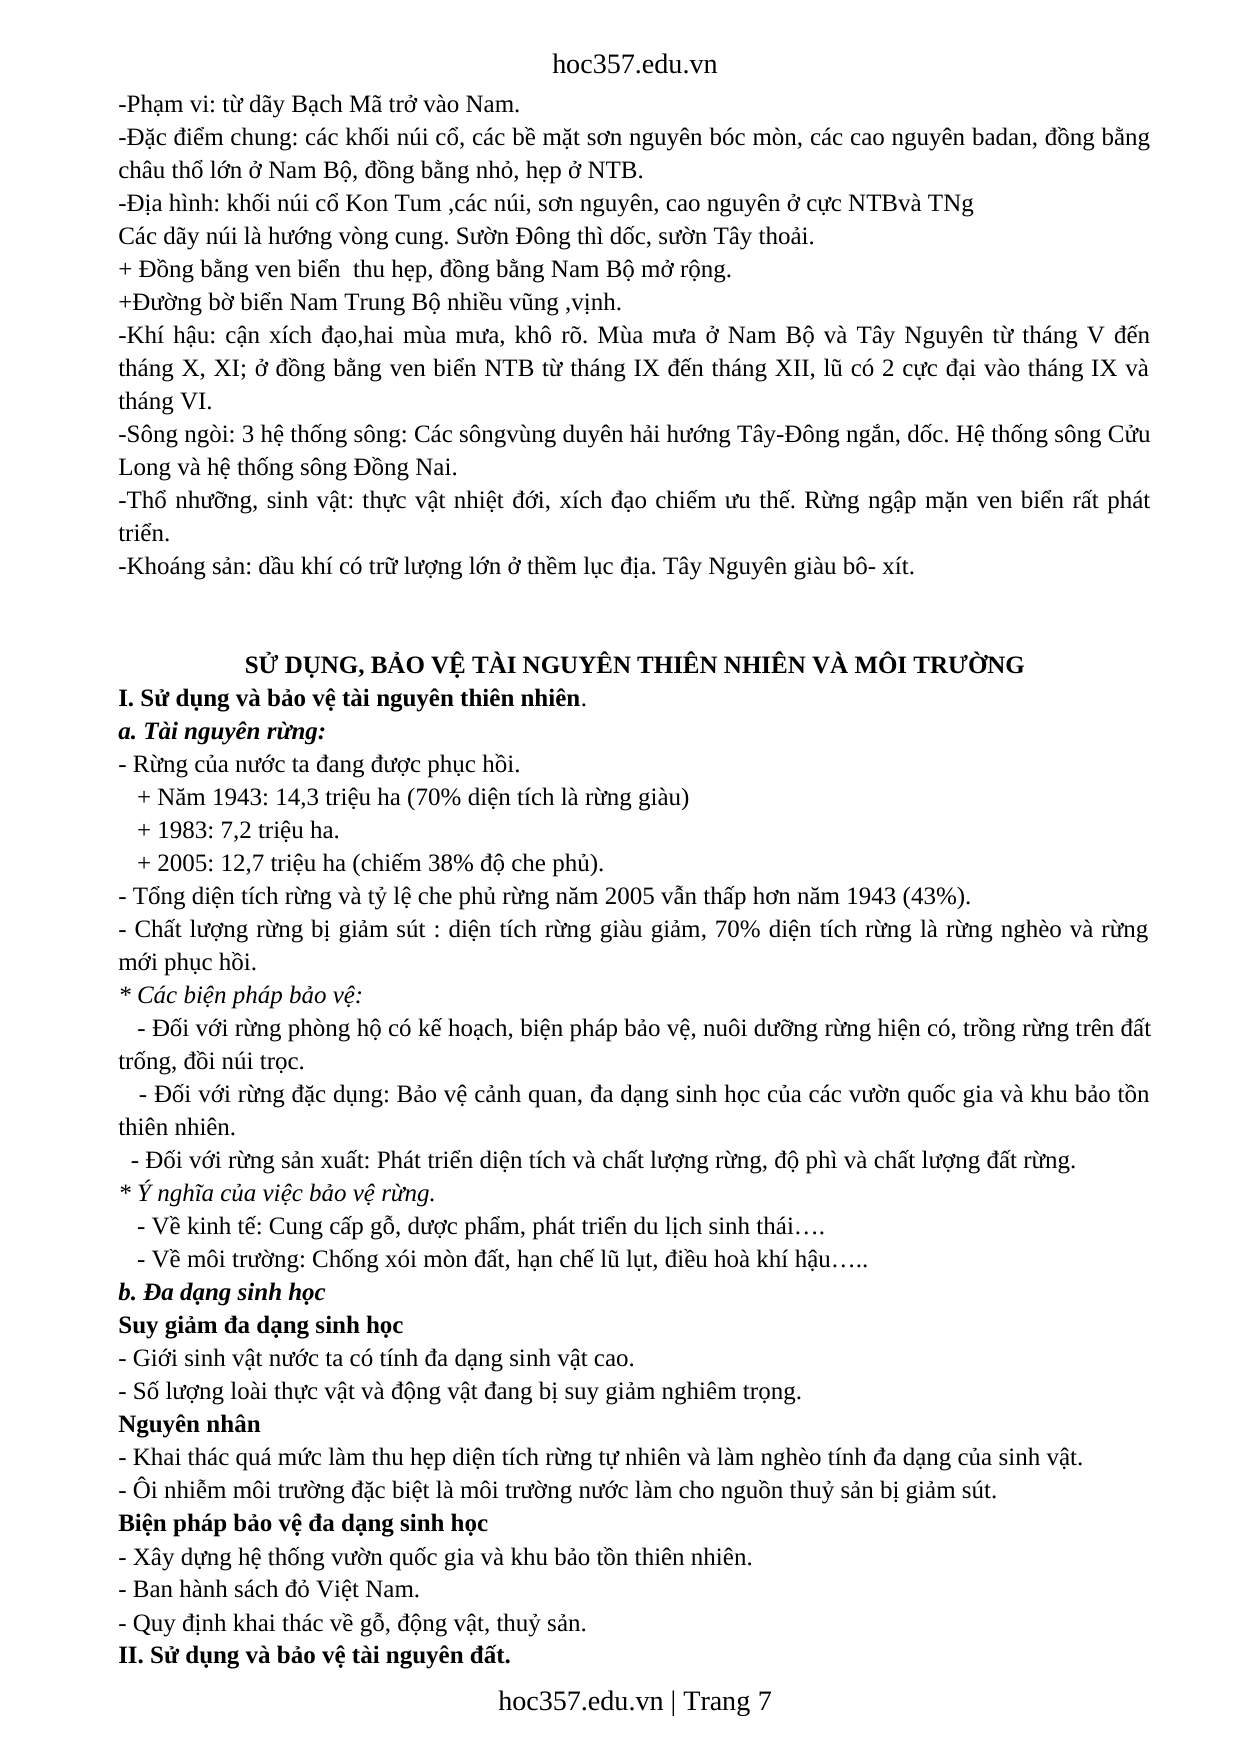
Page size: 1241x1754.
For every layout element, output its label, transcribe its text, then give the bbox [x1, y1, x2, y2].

text - Rừng của nước ta đang được phục hồi. [118, 749, 1152, 778]
text - Xây dựng hệ thống vườn quốc gia và khu bảo tồn thiên nhiên. [118, 1542, 1152, 1570]
text -Thổ nhưỡng, sinh vật: thực vật nhiệt đới, xích đạo chiếm ưu thế. Rừng ngập mặn ven biển rất phát triển. [118, 485, 1152, 547]
text -Địa hình: khối núi cổ Kon Tum ,các núi, sơn nguyên, cao nguyên ở cực NTBvà TNg [118, 188, 1152, 216]
text Nguyên nhân [118, 1409, 1152, 1438]
text SỬ DỤNG, BẢO VỆ TÀI NGUYÊN THIÊN NHIÊN VÀ MÔI TRƯỜNG [118, 650, 1152, 679]
text - Giới sinh vật nước ta có tính đa dạng sinh vật cao. [118, 1343, 1152, 1372]
text - Quy định khai thác về gỗ, động vật, thuỷ sản. [118, 1608, 1152, 1636]
text - Chất lượng rừng bị giảm sút : diện tích rừng giàu giảm, 70% diện tích rừng là rừng nghèo và rừng mới phục hồi. [118, 914, 1152, 976]
text Biện pháp bảo vệ đa dạng sinh học [118, 1508, 1152, 1537]
text +Đường bờ biển Nam Trung Bộ nhiều vũng ,vịnh. [118, 287, 1152, 316]
text b. Đa dạng sinh học [118, 1277, 1152, 1306]
text -Đặc điểm chung: các khối núi cổ, các bề mặt sơn nguyên bóc mòn, các cao nguyên badan, đồng bằng châu thổ lớn ở Nam Bộ, đồng bằng nhỏ, hẹp ở NTB. [118, 122, 1152, 183]
text - Đối với rừng phòng hộ có kế hoạch, biện pháp bảo vệ, nuôi dưỡng rừng hiện có, trồng rừng trên đất trống, đồi núi trọc. [118, 1013, 1152, 1075]
text - Đối với rừng đặc dụng: Bảo vệ cảnh quan, đa dạng sinh học của các vườn quốc gia và khu bảo tồn thiên nhiên. [118, 1079, 1152, 1141]
text - Tổng diện tích rừng và tỷ lệ che phủ rừng năm 2005 vẫn thấp hơn năm 1943 (43%). [118, 881, 1152, 910]
text + Năm 1943: 14,3 triệu ha (70% diện tích là rừng giàu) [118, 782, 1152, 811]
text -Khí hậu: cận xích đạo,hai mùa mưa, khô rõ. Mùa mưa ở Nam Bộ và Tây Nguyên từ tháng V đến tháng X, XI; ở đồng bằng ven biển NTB từ tháng IX đến tháng XII, lũ có 2 cực đại vào tháng IX và tháng VI. [118, 320, 1152, 414]
text Suy giảm đa dạng sinh học [118, 1310, 1152, 1339]
text -Khoáng sản: dầu khí có trữ lượng lớn ở thềm lục địa. Tây Nguyên giàu bô- xít. [118, 551, 1152, 580]
text a. Tài nguyên rừng: [118, 716, 1152, 745]
text + Đồng bằng ven biển thu hẹp, đồng bằng Nam Bộ mở rộng. [118, 254, 1152, 282]
text I. Sử dụng và bảo vệ tài nguyên thiên nhiên. [118, 683, 1152, 712]
text II. Sử dụng và bảo vệ tài nguyên đất. [118, 1641, 1152, 1669]
text -Phạm vi: từ dãy Bạch Mã trở vào . [118, 89, 1152, 117]
text + 2005: 12,7 triệu ha (chiếm 38% độ che phủ). [118, 848, 1152, 877]
text * Các biện pháp bảo vệ: [118, 980, 1152, 1009]
text + 1983: 7,2 triệu ha. [118, 815, 1152, 844]
text - Số lượng loài thực vật và động vật đang bị suy giảm nghiêm trọng. [118, 1376, 1152, 1405]
text Các dãy núi là hướng vòng cung. Sườn Đông thì dốc, sườn Tây thoải. [118, 221, 1152, 249]
text - Ôi nhiễm môi trường đặc biệt là môi trường nước làm cho nguồn thuỷ sản bị giảm sút. [118, 1476, 1152, 1504]
text -Sông ngòi: 3 hệ thống sông: Các sôngvùng duyên hải hướng Tây-Đông ngắn, dốc. Hệ thống sông Cửu Long và hệ thống sông Đồng Nai. [118, 419, 1152, 481]
text - Ban hành sách đỏ Việt Nam. [118, 1574, 1152, 1603]
text - Đối với rừng sản xuất: Phát triển diện tích và chất lượng rừng, độ phì và chất lượng đất rừng. [118, 1145, 1152, 1174]
text * Ý nghĩa của việc bảo vệ rừng. [118, 1178, 1152, 1207]
text - Về kinh tế: Cung cấp gỗ, dược phẩm, phát triển du lịch sinh thái…. [118, 1211, 1152, 1240]
text - Khai thác quá mức làm thu hẹp diện tích rừng tự nhiên và làm nghèo tính đa dạng của sinh vật. [118, 1442, 1152, 1471]
text - Về môi trường: Chống xói mòn đất, hạn chế lũ lụt, điều hoà khí hậu….. [118, 1244, 1152, 1273]
